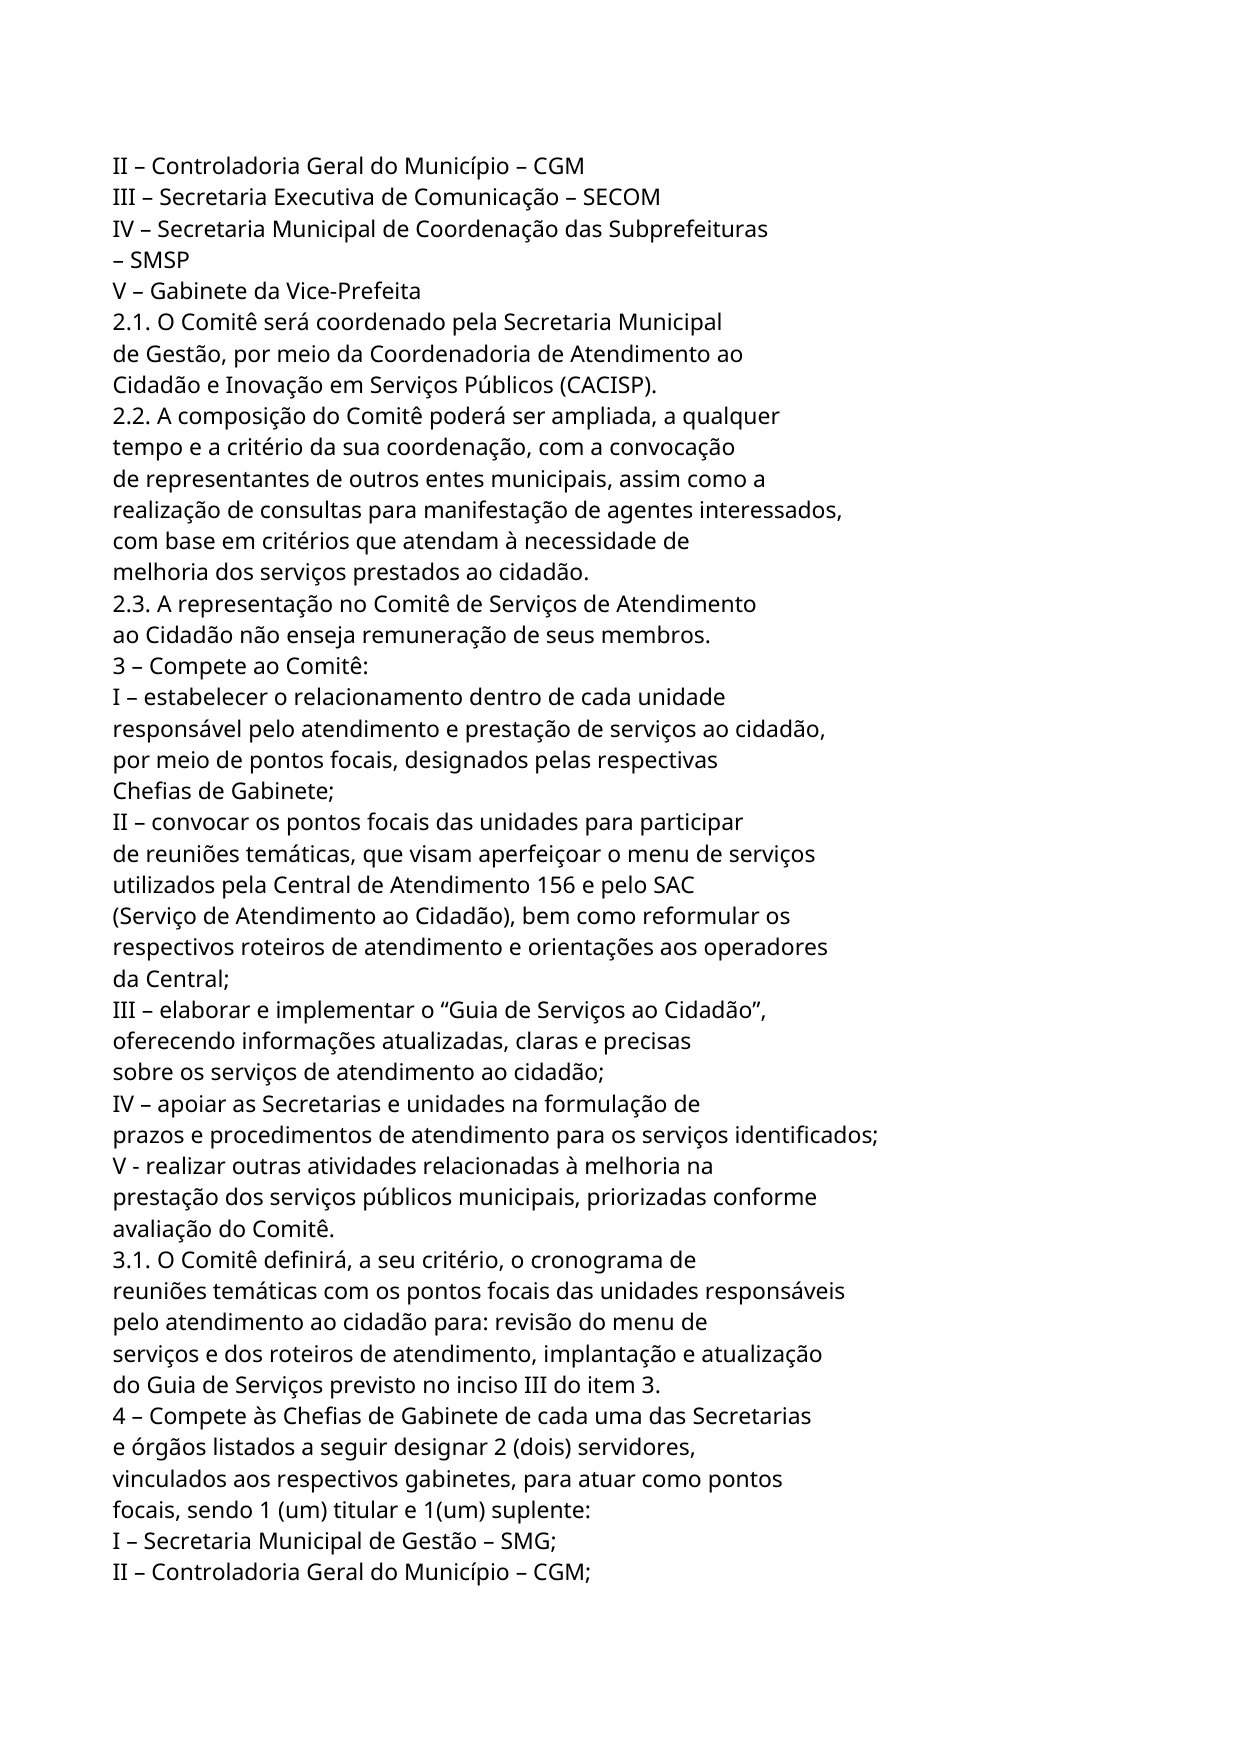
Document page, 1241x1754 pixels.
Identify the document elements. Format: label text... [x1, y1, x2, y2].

text (Serviço de Atendimento ao Cidadão), bem como reformular os [112, 900, 1128, 931]
text do Guia de Serviços previsto no inciso III do item 3. [112, 1369, 1128, 1400]
text – SMSP [112, 244, 1128, 275]
text com base em critérios que atendam à necessidade de [112, 525, 1128, 556]
text de reuniões temáticas, que visam aperfeiçoar o menu de serviços [112, 837, 1128, 869]
text realização de consultas para manifestação de agentes interessados, [112, 494, 1128, 525]
text III – Secretaria Executiva de Comunicação – SECOM [112, 181, 1128, 212]
text tempo e a critério da sua coordenação, com a convocação [112, 431, 1128, 462]
text avaliação do Comitê. [112, 1212, 1128, 1244]
text de representantes de outros entes municipais, assim como a [112, 462, 1128, 494]
text I – Secretaria Municipal de Gestão – SMG; [112, 1525, 1128, 1556]
text I – estabelecer o relacionamento dentro de cada unidade [112, 681, 1128, 712]
text melhoria dos serviços prestados ao cidadão. [112, 556, 1128, 587]
text responsável pelo atendimento e prestação de serviços ao cidadão, [112, 712, 1128, 744]
text oferecendo informações atualizadas, claras e precisas [112, 1025, 1128, 1056]
text Chefias de Gabinete; [112, 775, 1128, 806]
text focais, sendo 1 (um) titular e 1(um) suplente: [112, 1494, 1128, 1525]
text V – Gabinete da Vice-Prefeita [112, 275, 1128, 306]
text 4 – Compete às Chefias de Gabinete de cada uma das Secretarias [112, 1400, 1128, 1431]
text 3.1. O Comitê definirá, a seu critério, o cronograma de [112, 1244, 1128, 1275]
text utilizados pela Central de Atendimento 156 e pelo SAC [112, 869, 1128, 900]
text da Central; [112, 962, 1128, 994]
text por meio de pontos focais, designados pelas respectivas [112, 744, 1128, 775]
text 2.3. A representação no Comitê de Serviços de Atendimento [112, 587, 1128, 619]
text Cidadão e Inovação em Serviços Públicos (CACISP). [112, 369, 1128, 400]
text pelo atendimento ao cidadão para: revisão do menu de [112, 1306, 1128, 1337]
text 3 – Compete ao Comitê: [112, 650, 1128, 681]
text reuniões temáticas com os pontos focais das unidades responsáveis [112, 1275, 1128, 1306]
text prestação dos serviços públicos municipais, priorizadas conforme [112, 1181, 1128, 1212]
text respectivos roteiros de atendimento e orientações aos operadores [112, 931, 1128, 962]
text II – Controladoria Geral do Município – CGM [112, 150, 1128, 181]
text V - realizar outras atividades relacionadas à melhoria na [112, 1150, 1128, 1181]
text vinculados aos respectivos gabinetes, para atuar como pontos [112, 1462, 1128, 1494]
text IV – Secretaria Municipal de Coordenação das Subprefeituras [112, 212, 1128, 244]
text serviços e dos roteiros de atendimento, implantação e atualização [112, 1337, 1128, 1369]
text prazos e procedimentos de atendimento para os serviços identificados; [112, 1119, 1128, 1150]
text II – convocar os pontos focais das unidades para participar [112, 806, 1128, 837]
text sobre os serviços de atendimento ao cidadão; [112, 1056, 1128, 1087]
text 2.1. O Comitê será coordenado pela Secretaria Municipal [112, 306, 1128, 337]
text de Gestão, por meio da Coordenadoria de Atendimento ao [112, 337, 1128, 369]
text III – elaborar e implementar o “Guia de Serviços ao Cidadão”, [112, 994, 1128, 1025]
text II – Controladoria Geral do Município – CGM; [112, 1556, 1128, 1587]
text 2.2. A composição do Comitê poderá ser ampliada, a qualquer [112, 400, 1128, 431]
text ao Cidadão não enseja remuneração de seus membros. [112, 619, 1128, 650]
text IV – apoiar as Secretarias e unidades na formulação de [112, 1087, 1128, 1119]
text e órgãos listados a seguir designar 2 (dois) servidores, [112, 1431, 1128, 1462]
